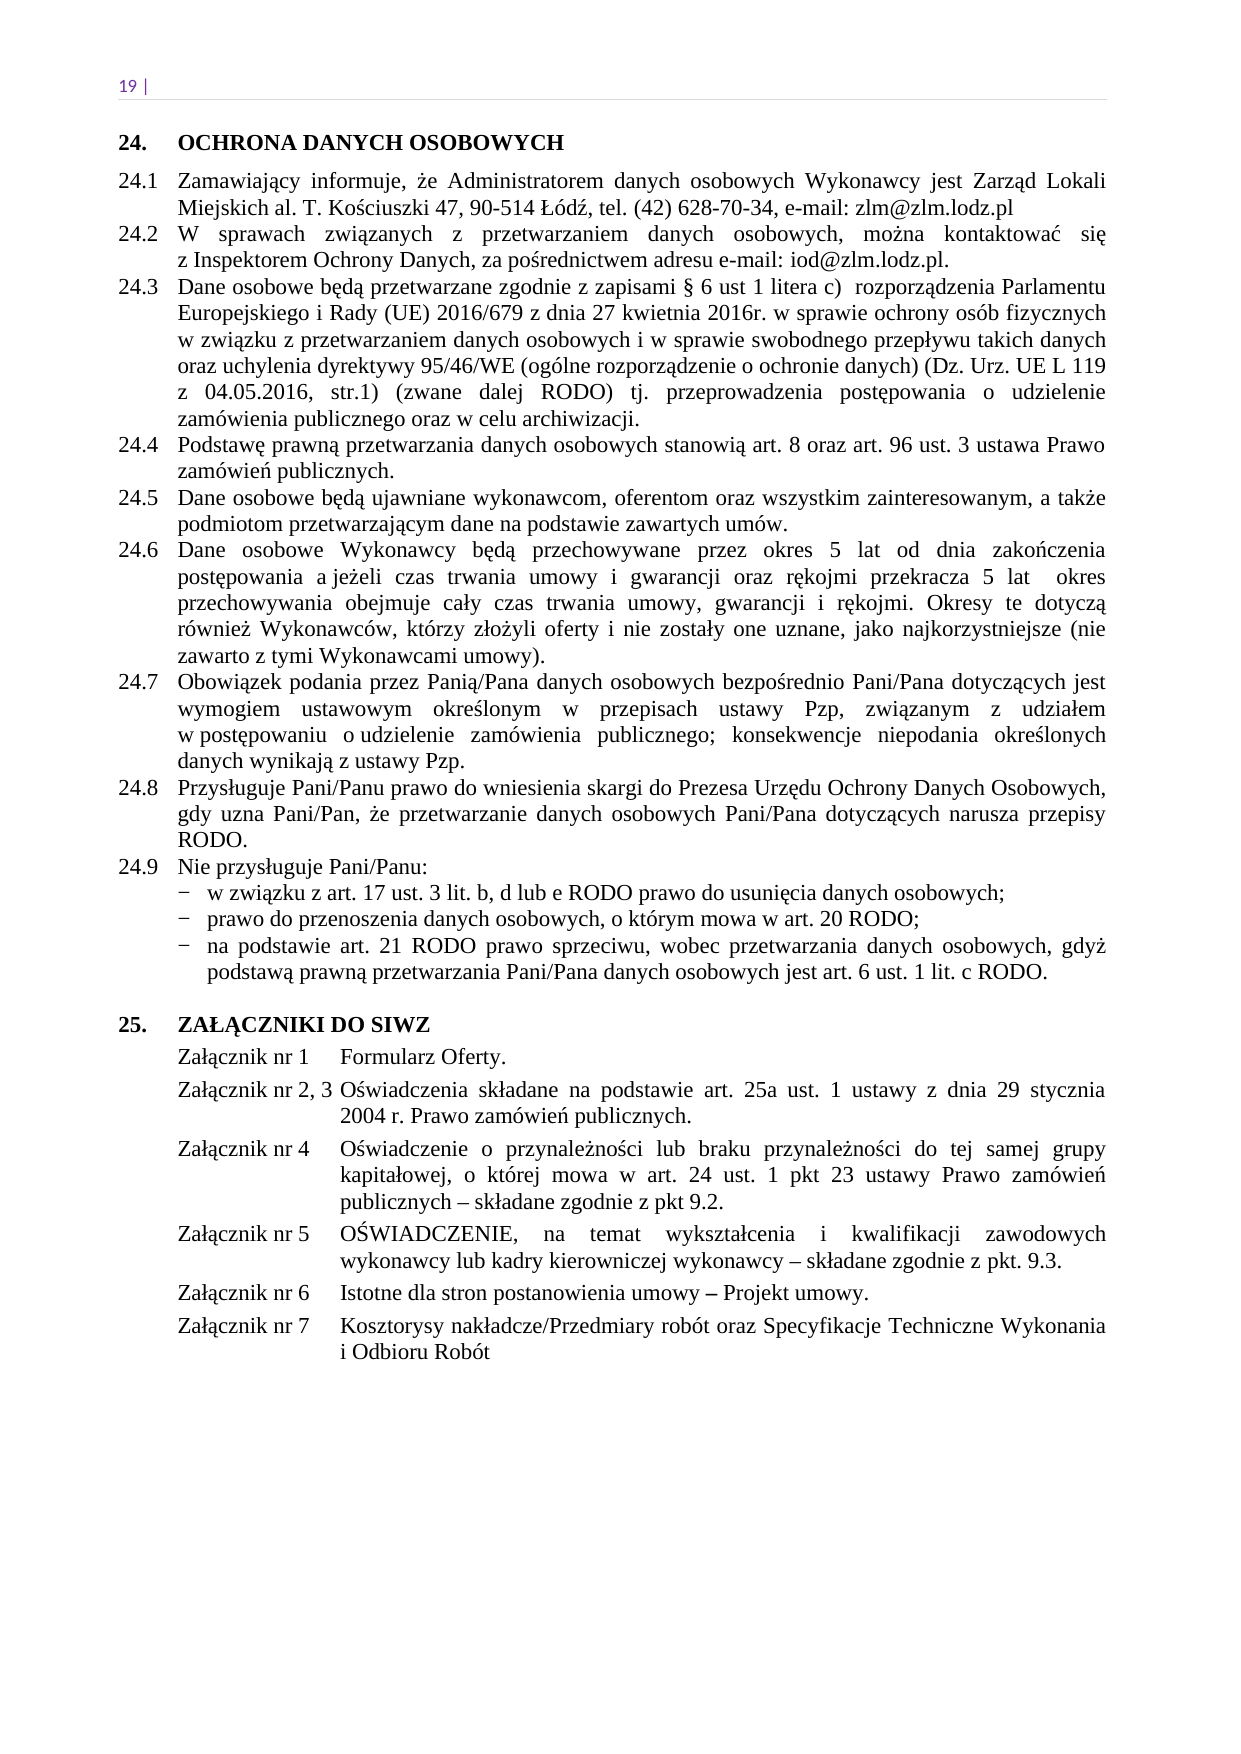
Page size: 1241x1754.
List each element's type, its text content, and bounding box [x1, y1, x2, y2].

list Przysługuje Pani/Panu prawo do wniesienia skargi do Prezesa Urzędu Ochrony Danych Osobowych, gdy uzna Pani/Pan, że przetwarzanie danych osobowych Pani/Pana dotyczących narusza przepisy RODO. [118, 774, 1107, 853]
list Nie przysługuje Pani/Panu: [118, 853, 1107, 879]
text Załącznik nr 5 OŚWIADCZENIE, na temat wykształcenia i kwalifikacji zawodowych wykonawcy lub kadry kierowniczej wykonawcy – składane zgodnie z pkt. 9.3. [177, 1220, 1107, 1273]
list Obowiązek podania przez Panią/Pana danych osobowych bezpośrednio Pani/Pana dotyczących jest wymogiem ustawowym określonym w przepisach ustawy Pzp, związanym z udziałem w postępowaniu o udzielenie zamówienia publicznego; konsekwencje niepodania określonych danych wynikają z ustawy Pzp. [118, 668, 1107, 774]
text Załącznik nr 1 Formularz Oferty. [177, 1043, 1107, 1070]
list Dane osobowe Wykonawcy będą przechowywane przez okres 5 lat od dnia zakończenia postępowania a jeżeli czas trwania umowy i gwarancji oraz rękojmi przekracza 5 lat okres przechowywania obejmuje cały czas trwania umowy, gwarancji i rękojmi. Okresy te dotyczą również Wykonawców, którzy złożyli oferty i nie zostały one uznane, jako najkorzystniejsze (nie zawarto z tymi Wykonawcami umowy). [118, 536, 1107, 668]
list na podstawie art. 21 RODO prawo sprzeciwu, wobec przetwarzania danych osobowych, gdyż podstawą prawną przetwarzania Pani/Pana danych osobowych jest art. 6 ust. 1 lit. c RODO. [177, 932, 1107, 984]
list Zamawiający informuje, że Administratorem danych osobowych Wykonawcy jest Zarząd Lokali Miejskich al. T. Kościuszki 47, 90-514 Łódź, tel. (42) 628-70-34, e-mail: zlm@zlm.lodz.pl [118, 167, 1107, 220]
list Dane osobowe będą przetwarzane zgodnie z zapisami § 6 ust 1 litera c) rozporządzenia Parlamentu Europejskiego i Rady (UE) 2016/679 z dnia 27 kwietnia 2016r. w sprawie ochrony osób fizycznych w związku z przetwarzaniem danych osobowych i w sprawie swobodnego przepływu takich danych oraz uchylenia dyrektywy 95/46/WE (ogólne rozporządzenie o ochronie danych) (Dz. Urz. UE L 119 z 04.05.2016, str.1) (zwane dalej RODO) tj. przeprowadzenia postępowania o udzielenie zamówienia publicznego oraz w celu archiwizacji. [118, 273, 1107, 431]
list prawo do przenoszenia danych osobowych, o którym mowa w art. 20 RODO; [177, 905, 1107, 932]
text Załącznik nr 4 Oświadczenie o przynależności lub braku przynależności do tej samej grupy kapitałowej, o której mowa w art. 24 ust. 1 pkt 23 ustawy Prawo zamówień publicznych – składane zgodnie z pkt 9.2. [177, 1135, 1107, 1214]
text Załącznik nr 2, 3 Oświadczenia składane na podstawie art. 25a ust. 1 ustawy z dnia 29 stycznia 2004 r. Prawo zamówień publicznych. [177, 1076, 1107, 1129]
text 24. OCHRONA DANYCH OSOBOWYCH [118, 129, 1107, 155]
list Dane osobowe będą ujawniane wykonawcom, oferentom oraz wszystkim zainteresowanym, a także podmiotom przetwarzającym dane na podstawie zawartych umów. [118, 484, 1107, 536]
list w związku z art. 17 ust. 3 lit. b, d lub e RODO prawo do usunięcia danych osobowych; [177, 879, 1107, 905]
text Załącznik nr 7 Kosztorysy nakładcze/Przedmiary robót oraz Specyfikacje Techniczne Wykonania i Odbioru Robót [177, 1312, 1107, 1364]
list Podstawę prawną przetwarzania danych osobowych stanowią art. 8 oraz art. 96 ust. 3 ustawa Prawo zamówień publicznych. [118, 431, 1107, 484]
text Załącznik nr 6 Istotne dla stron postanowienia umowy – Projekt umowy. [177, 1279, 1107, 1306]
list W sprawach związanych z przetwarzaniem danych osobowych, można kontaktować się z Inspektorem Ochrony Danych, za pośrednictwem adresu e-mail: iod@zlm.lodz.pl. [118, 220, 1107, 273]
text 25. ZAŁĄCZNIKI DO SIWZ [118, 1011, 1107, 1037]
